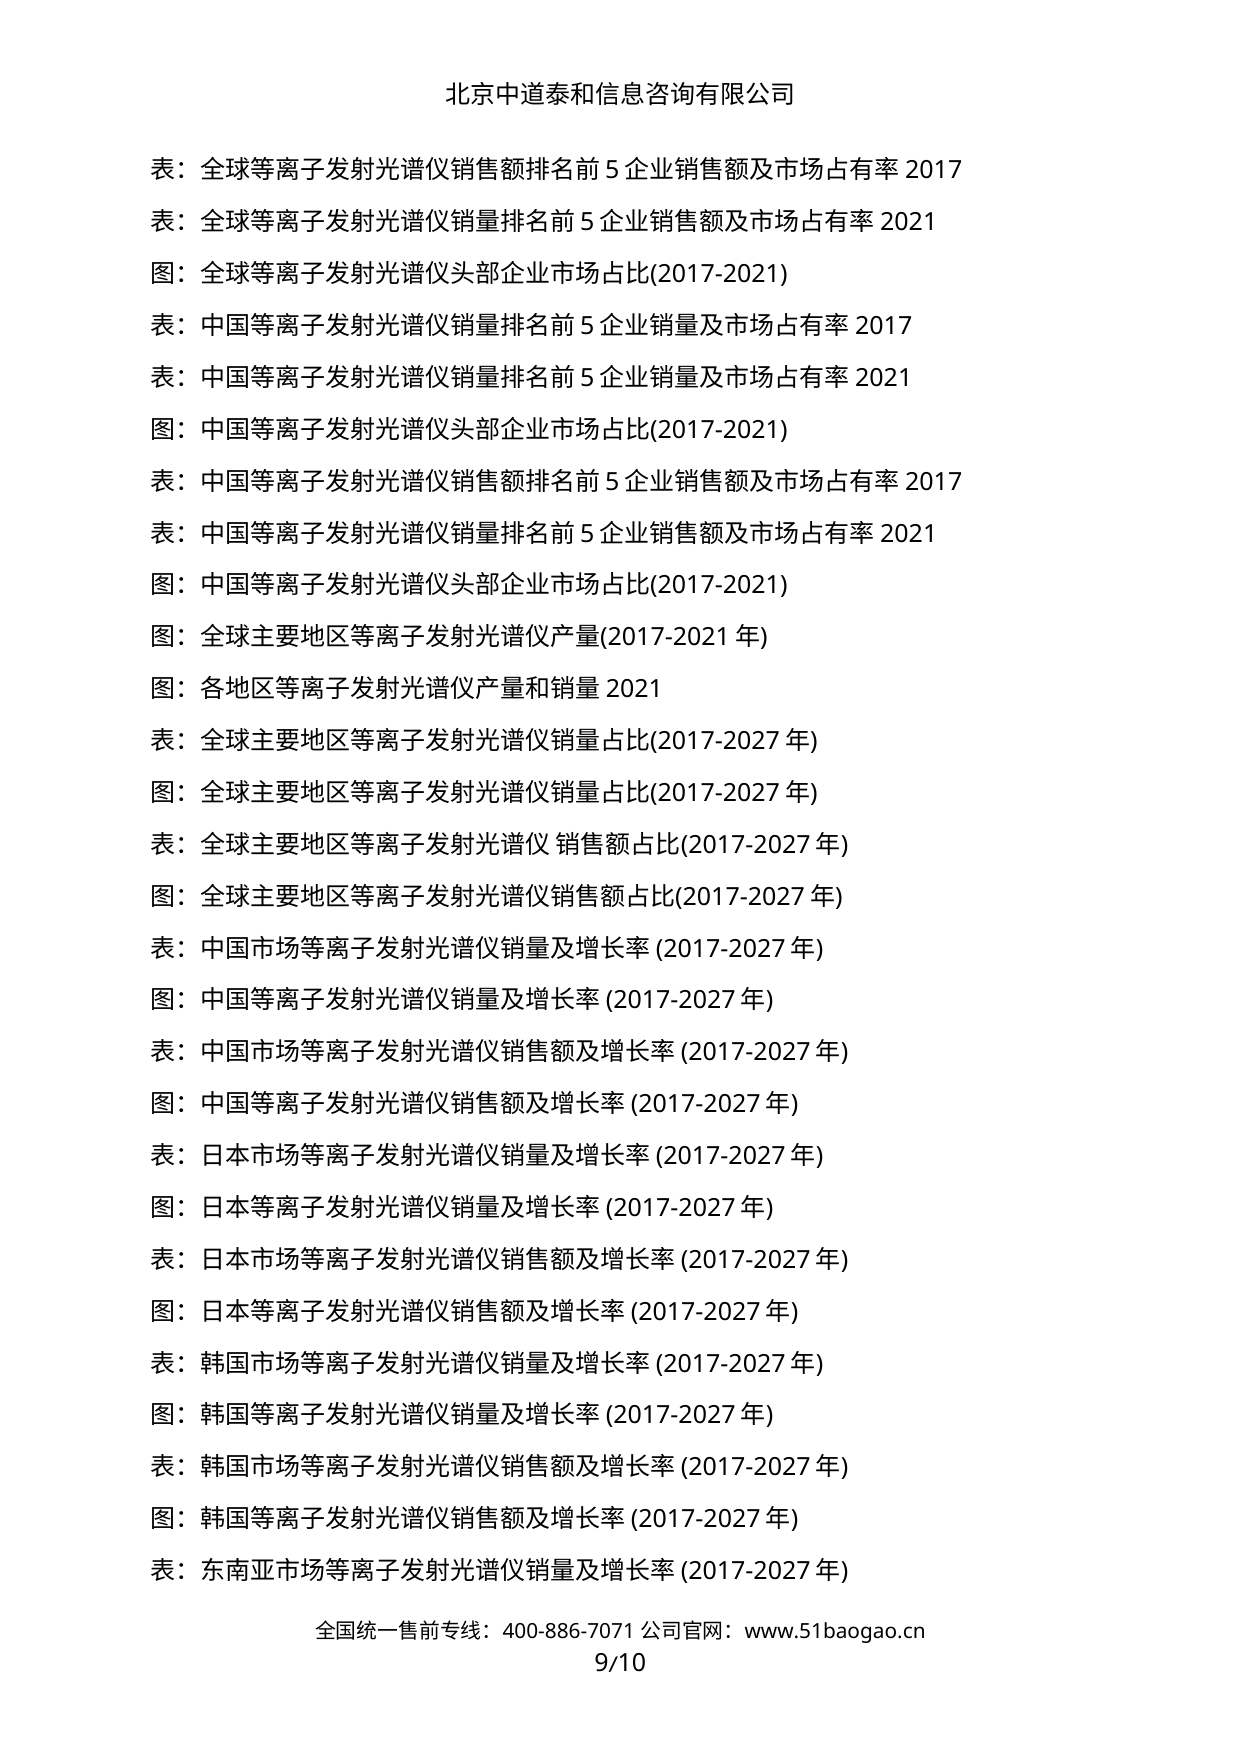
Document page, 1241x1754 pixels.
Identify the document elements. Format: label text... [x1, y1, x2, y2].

text 图：中国等离子发射光谱仪销量及增长率 (2017-2027年) [150, 980, 1090, 1016]
text 表：中国等离子发射光谱仪销售额排名前5企业销售额及市场占有率 2017 [150, 461, 1090, 497]
text 表：全球主要地区等离子发射光谱仪 销售额占比(2017-2027年) [150, 824, 1090, 861]
text 图：中国等离子发射光谱仪头部企业市场占比(2017-2021) [150, 565, 1090, 601]
text 表：全球主要地区等离子发射光谱仪销量占比(2017-2027年) [150, 721, 1090, 757]
text 图：中国等离子发射光谱仪头部企业市场占比(2017-2021) [150, 409, 1090, 446]
text 表：韩国市场等离子发射光谱仪销量及增长率 (2017-2027年) [150, 1343, 1090, 1379]
text 图：全球等离子发射光谱仪头部企业市场占比(2017-2021) [150, 254, 1090, 290]
text 表：日本市场等离子发射光谱仪销售额及增长率 (2017-2027年) [150, 1239, 1090, 1276]
text 图：各地区等离子发射光谱仪产量和销量 2021 [150, 669, 1090, 705]
text 图：全球主要地区等离子发射光谱仪销售额占比(2017-2027年) [150, 876, 1090, 912]
text 图：韩国等离子发射光谱仪销量及增长率 (2017-2027年) [150, 1395, 1090, 1431]
text 表：韩国市场等离子发射光谱仪销售额及增长率 (2017-2027年) [150, 1447, 1090, 1483]
text 表：全球等离子发射光谱仪销售额排名前5企业销售额及市场占有率 2017 [150, 150, 1090, 186]
text 表：日本市场等离子发射光谱仪销量及增长率 (2017-2027年) [150, 1136, 1090, 1172]
text 表：中国等离子发射光谱仪销量排名前5企业销量及市场占有率 2017 [150, 306, 1090, 342]
text 图：中国等离子发射光谱仪销售额及增长率 (2017-2027年) [150, 1084, 1090, 1120]
text 图：日本等离子发射光谱仪销售额及增长率 (2017-2027年) [150, 1291, 1090, 1327]
text 表：中国市场等离子发射光谱仪销量及增长率 (2017-2027年) [150, 928, 1090, 964]
text 图：韩国等离子发射光谱仪销售额及增长率 (2017-2027年) [150, 1499, 1090, 1535]
text 表：中国市场等离子发射光谱仪销售额及增长率 (2017-2027年) [150, 1032, 1090, 1068]
text 表：东南亚市场等离子发射光谱仪销量及增长率 (2017-2027年) [150, 1551, 1090, 1587]
text 图：日本等离子发射光谱仪销量及增长率 (2017-2027年) [150, 1187, 1090, 1224]
text 图：全球主要地区等离子发射光谱仪产量(2017-2021年) [150, 617, 1090, 653]
text 表：中国等离子发射光谱仪销量排名前5企业销售额及市场占有率 2021 [150, 513, 1090, 549]
text 表：中国等离子发射光谱仪销量排名前5企业销量及市场占有率 2021 [150, 357, 1090, 394]
text 表：全球等离子发射光谱仪销量排名前5企业销售额及市场占有率 2021 [150, 202, 1090, 238]
text 图：全球主要地区等离子发射光谱仪销量占比(2017-2027年) [150, 772, 1090, 809]
